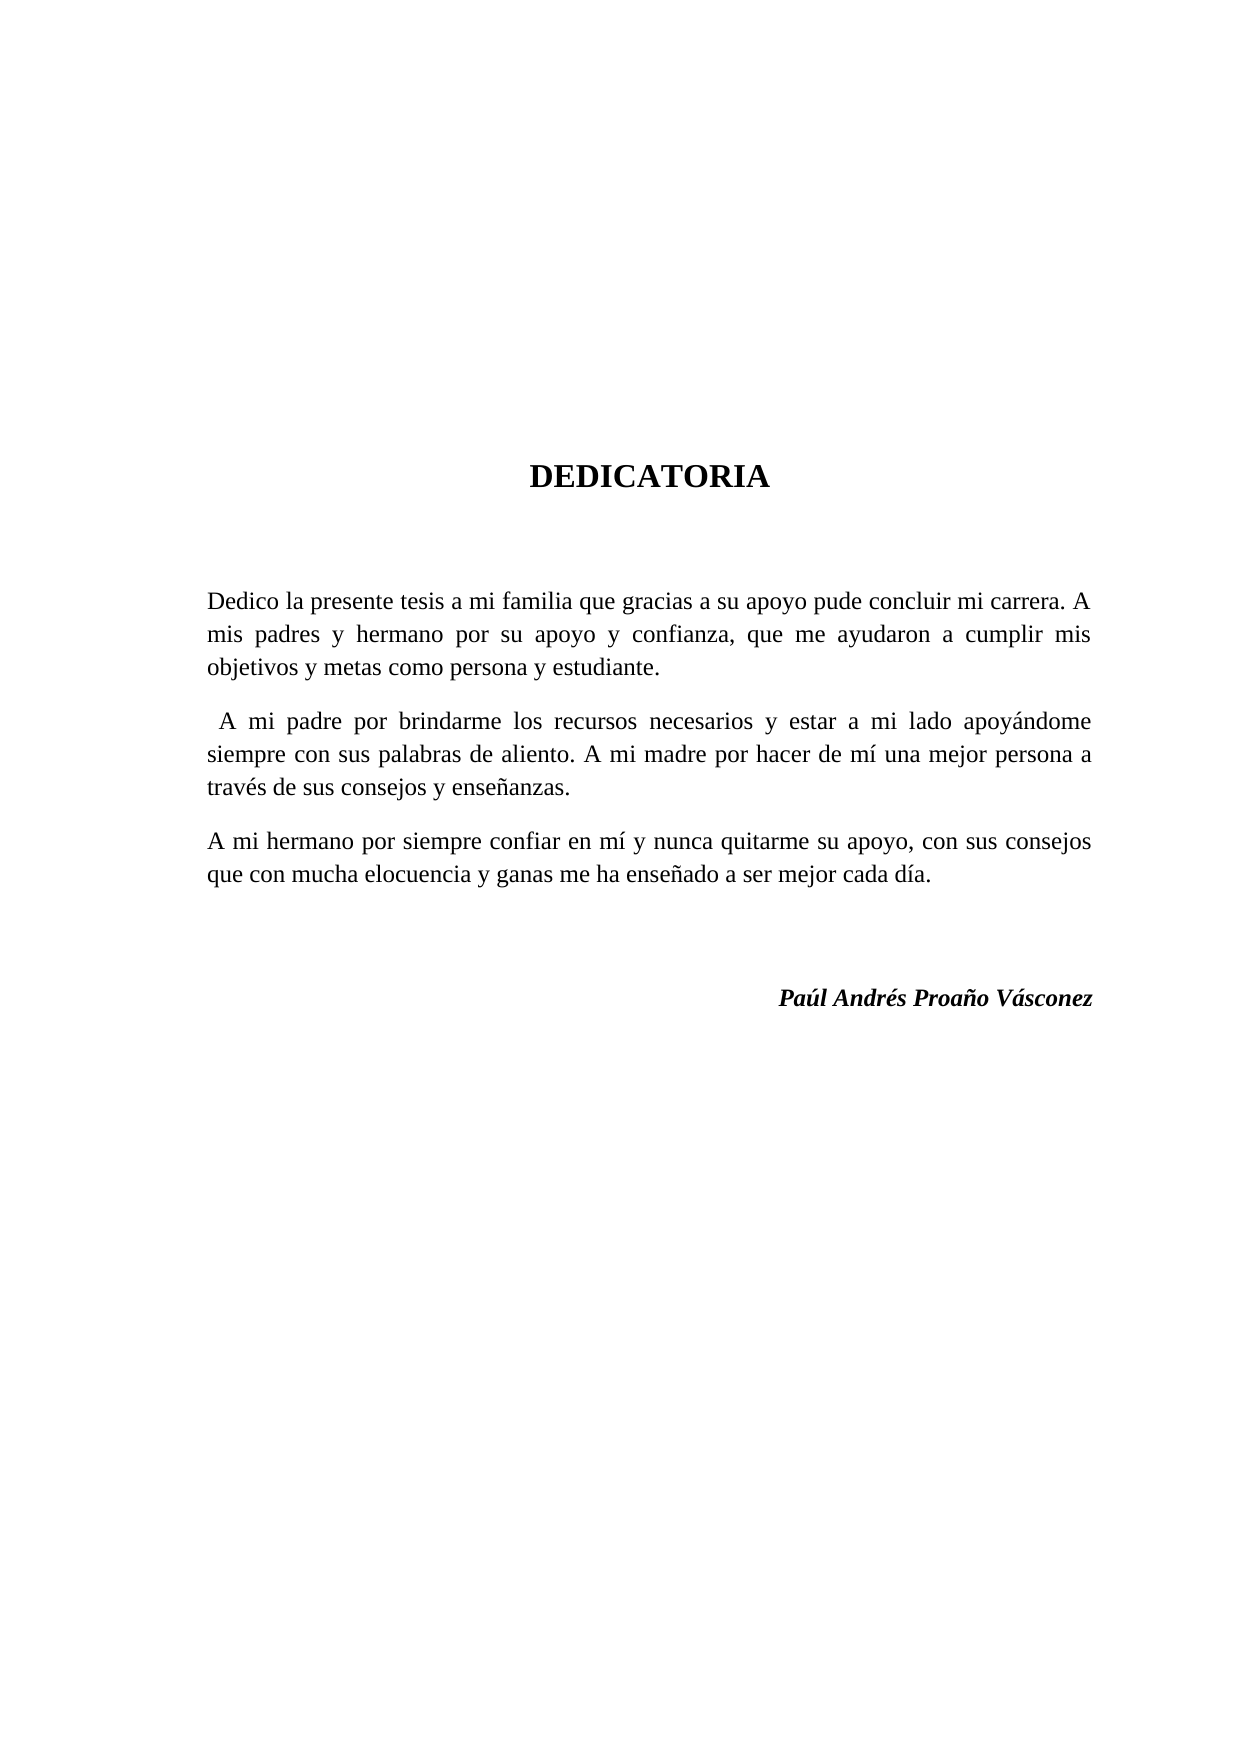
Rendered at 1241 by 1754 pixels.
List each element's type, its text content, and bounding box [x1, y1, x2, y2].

text A mi hermano por siempre confiar en mí y nunca quitarme su apoyo, con sus consejos que con mucha elocuencia y ganas me ha enseñado a ser mejor cada día. [207, 826, 1093, 888]
text A mi padre por brindarme los recursos necesarios y estar a mi lado apoyándome siempre con sus palabras de aliento. A mi madre por hacer de mí una mejor persona a través de sus consejos y enseñanzas. [207, 706, 1093, 801]
text Paúl Andrés Proaño Vásconez [207, 983, 1093, 1012]
text Dedico la presente tesis a mi familia que gracias a su apoyo pude concluir mi carrera. A mis padres y hermano por su apoyo y confianza, que me ayudaron a cumplir mis objetivos y metas como persona y estudiante. [207, 586, 1093, 681]
text DEDICATORIA [207, 456, 1093, 494]
